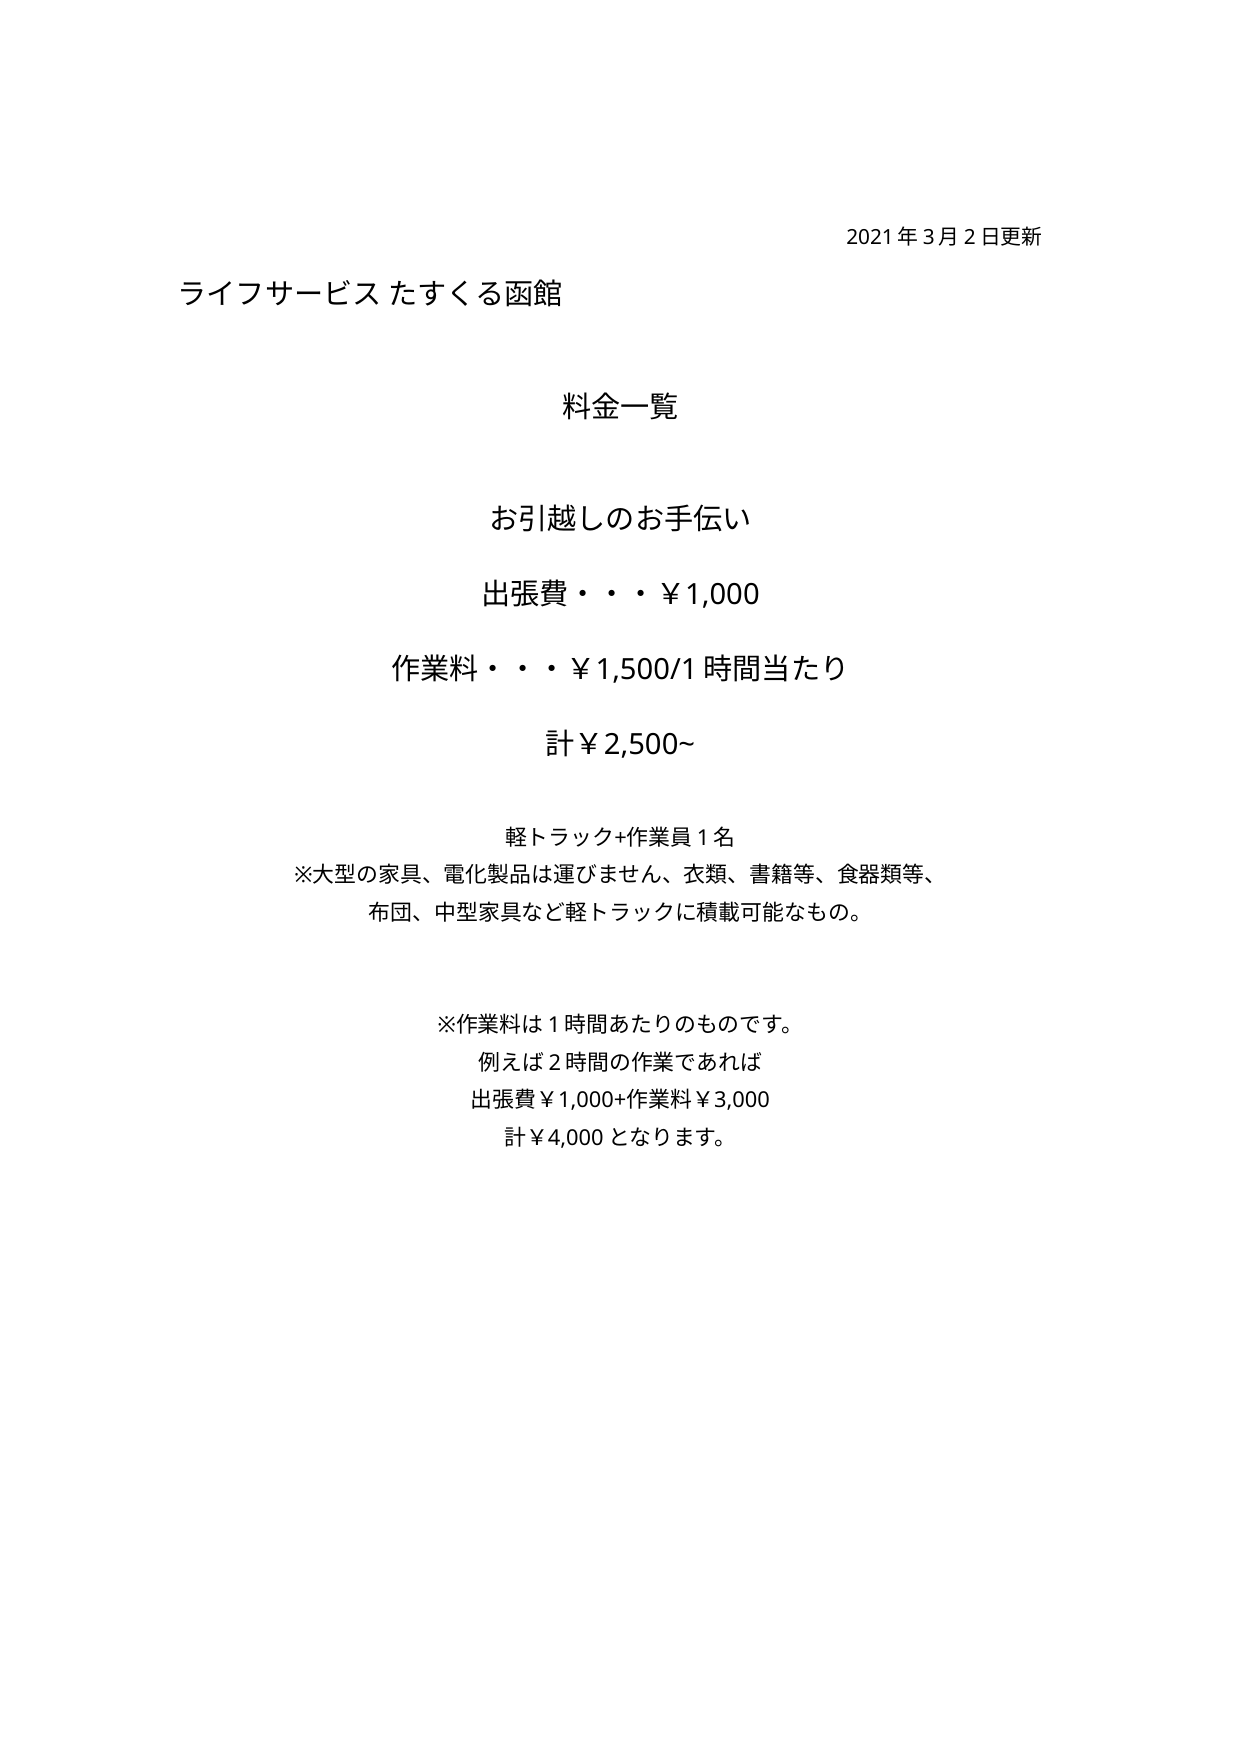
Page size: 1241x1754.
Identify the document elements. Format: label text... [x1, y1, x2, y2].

text 布団、中型家具など軽トラックに積載可能なもの。 [177, 892, 1063, 929]
text 計￥2,500~ [177, 704, 1063, 779]
text 軽トラック+作業員1名 [177, 817, 1063, 854]
text 出張費・・・￥1,000 [177, 554, 1063, 629]
text 例えば2時間の作業であれば [177, 1042, 1063, 1079]
text ※作業料は1時間あたりのものです。 [177, 1004, 1063, 1042]
text お引越しのお手伝い [177, 479, 1063, 554]
text 2021年3月2日更新 [177, 217, 1042, 254]
text 計￥4,000となります。 [177, 1117, 1063, 1154]
text ※大型の家具、電化製品は運びません、衣類、書籍等、食器類等、 [177, 854, 1063, 892]
text ライフサービス たすくる函館 [177, 254, 1063, 329]
text 料金一覧 [177, 367, 1063, 442]
text 出張費￥1,000+作業料￥3,000 [177, 1079, 1063, 1117]
text 作業料・・・￥1,500/1時間当たり [177, 629, 1063, 704]
